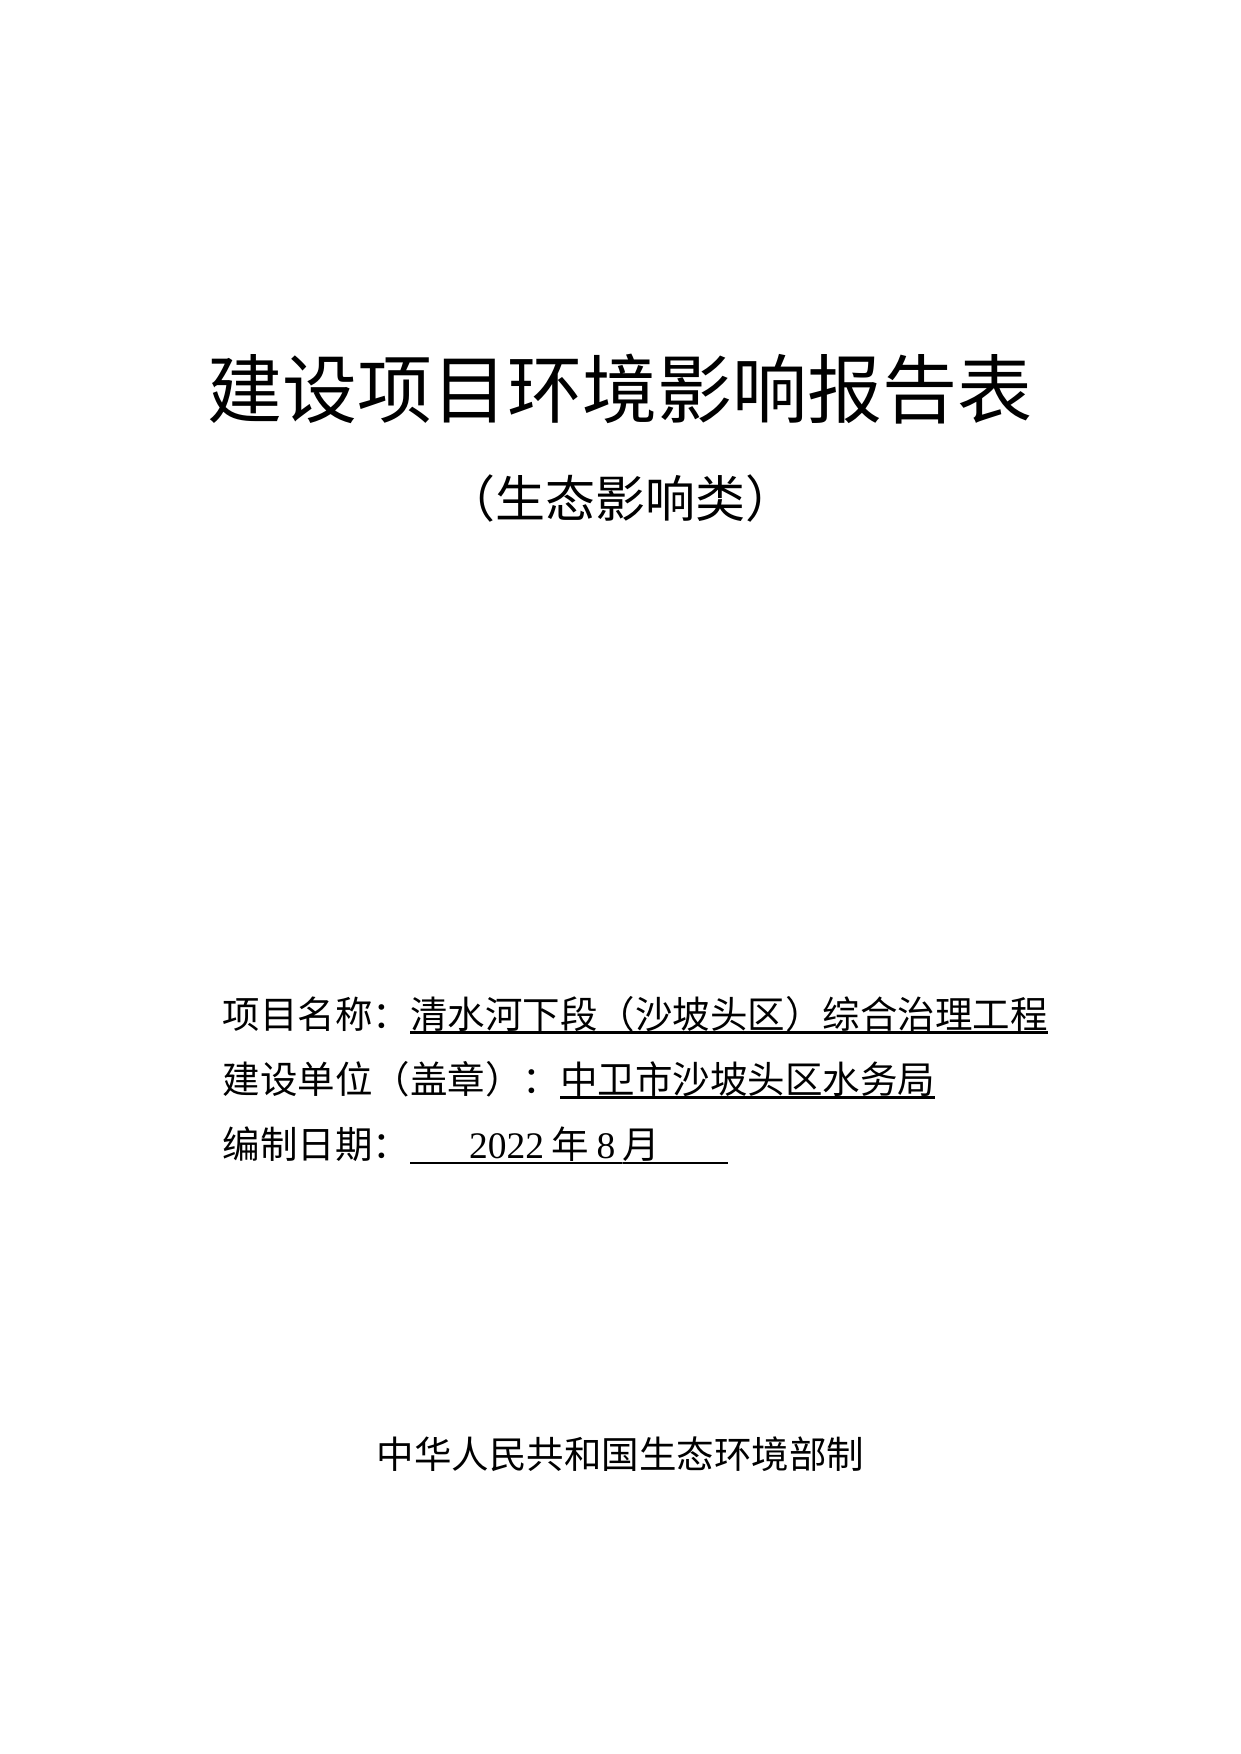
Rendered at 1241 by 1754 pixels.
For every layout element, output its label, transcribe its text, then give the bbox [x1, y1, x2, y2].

text 建设项目环境影响报告表 [148, 330, 1093, 439]
text 编制日期： 2022年8月 [148, 1115, 1093, 1169]
text 中华人民共和国生态环境部制 [148, 1425, 1093, 1479]
text （生态影响类） [148, 459, 1093, 531]
text 建设单位（盖章）：中卫市沙坡头区水务局 [148, 1050, 1093, 1104]
text 项目名称：清水河下段（沙坡头区）综合治理工程 [222, 985, 1093, 1039]
